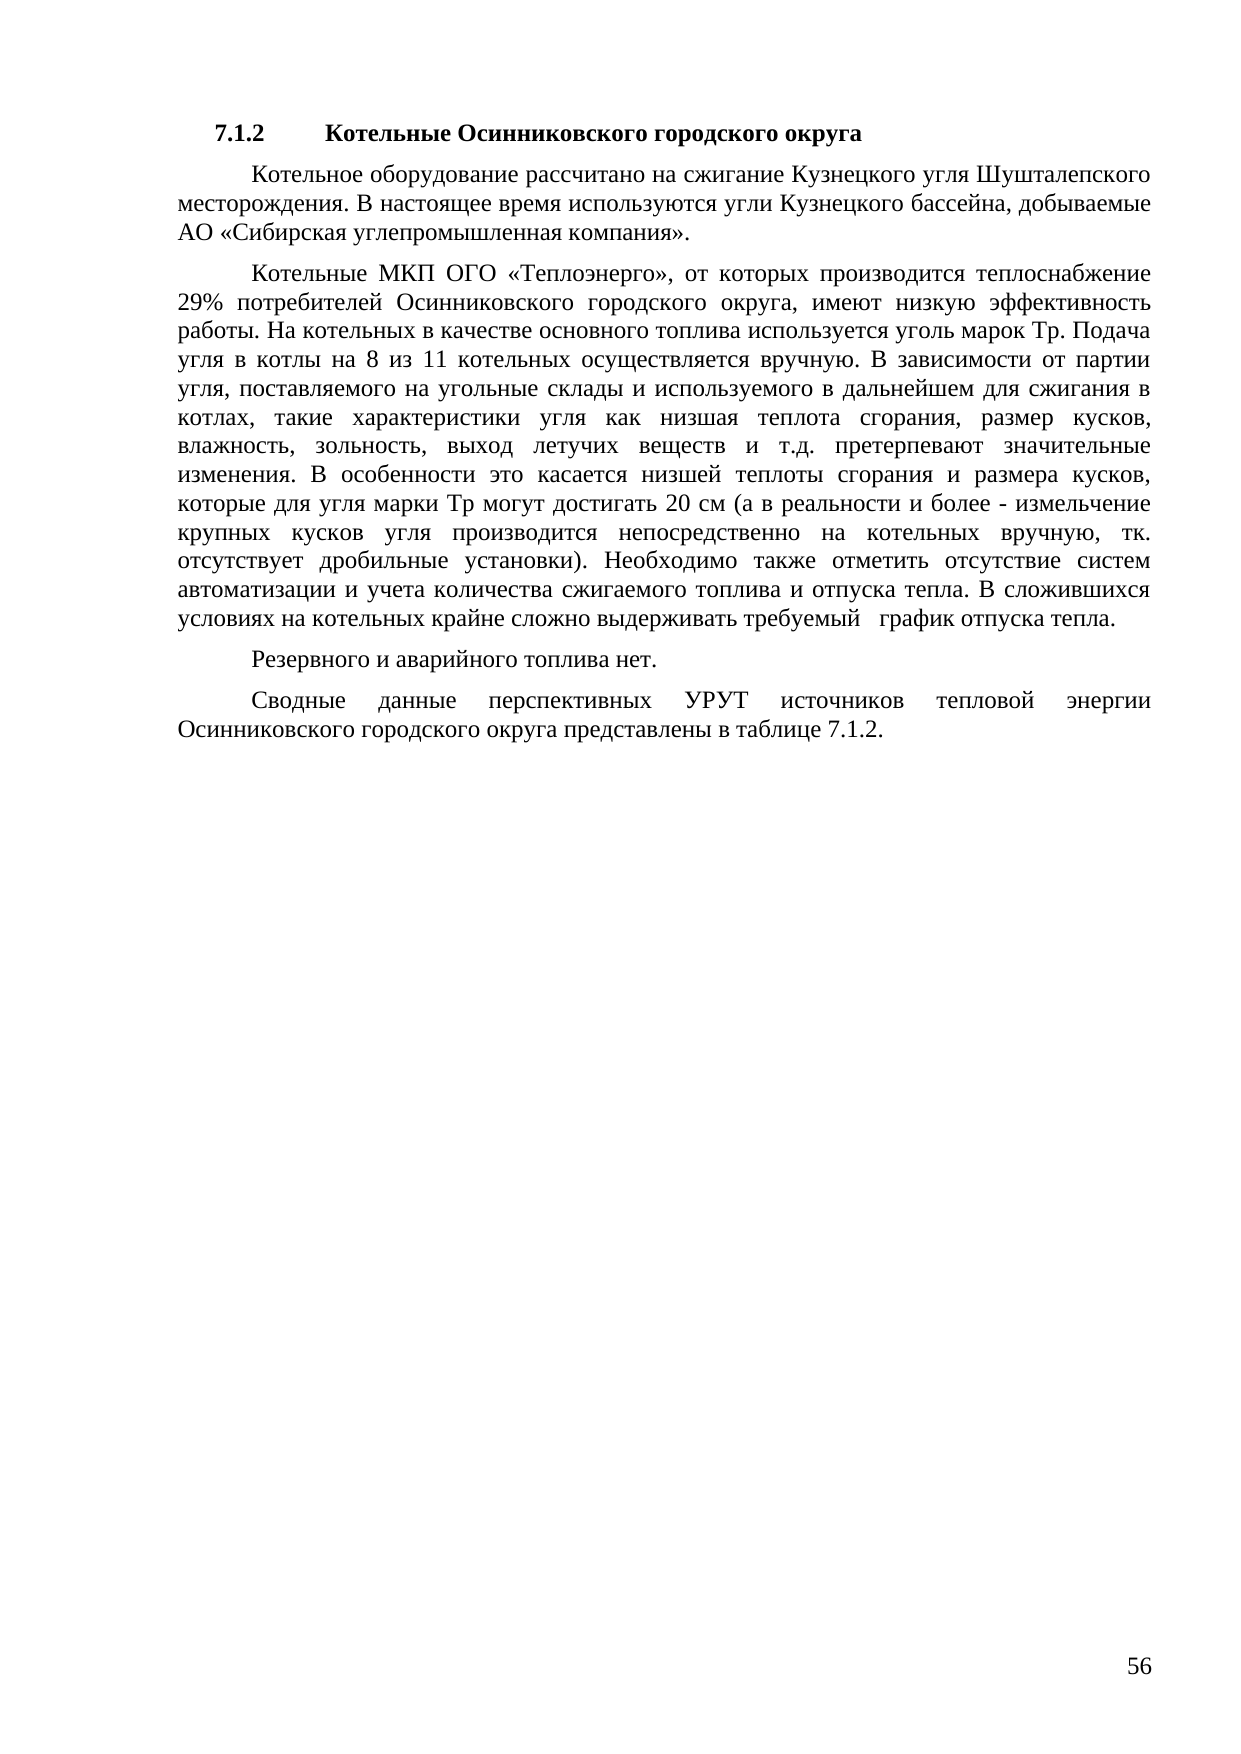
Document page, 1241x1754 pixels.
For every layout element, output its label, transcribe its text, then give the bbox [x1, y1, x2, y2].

text Резервного и аварийного топлива нет. [177, 644, 1152, 673]
subtitle Котельные Осинниковского городского округа [214, 118, 1152, 147]
text Котельные МКП ОГО «Теплоэнерго», от которых производится теплоснабжение 29% потребителей Осинниковского городского округа, имеют низкую эффективность работы. На котельных в качестве основного топлива используется уголь марок Тр. Подача угля в котлы на 8 из 11 котельных осуществляется вручную. В зависимости от партии угля, поставляемого на угольные склады и используемого в дальнейшем для сжигания в котлах, такие характеристики угля как низшая теплота сгорания, размер кусков, влажность, зольность, выход летучих веществ и т.д. претерпевают значительные изменения. В особенности это касается низшей теплоты сгорания и размера кусков, которые для угля марки Тр могут достигать 20 см (а в реальности и более - измельчение крупных кусков угля производится непосредственно на котельных вручную, тк. отсутствует дробильные установки). Необходимо также отметить отсутствие систем автоматизации и учета количества сжигаемого топлива и отпуска тепла. В сложившихся условиях на котельных крайне сложно выдерживать требуемый график отпуска тепла. [177, 258, 1152, 632]
text Сводные данные перспективных УРУТ источников тепловой энергии Осинниковского городского округа представлены в таблице 7.1.2. [177, 686, 1152, 743]
text Котельное оборудование рассчитано на сжигание Кузнецкого угля Шушталепского месторождения. В настоящее время используются угли Кузнецкого бассейна, добываемые АО «Сибирская углепромышленная компания». [177, 159, 1152, 246]
